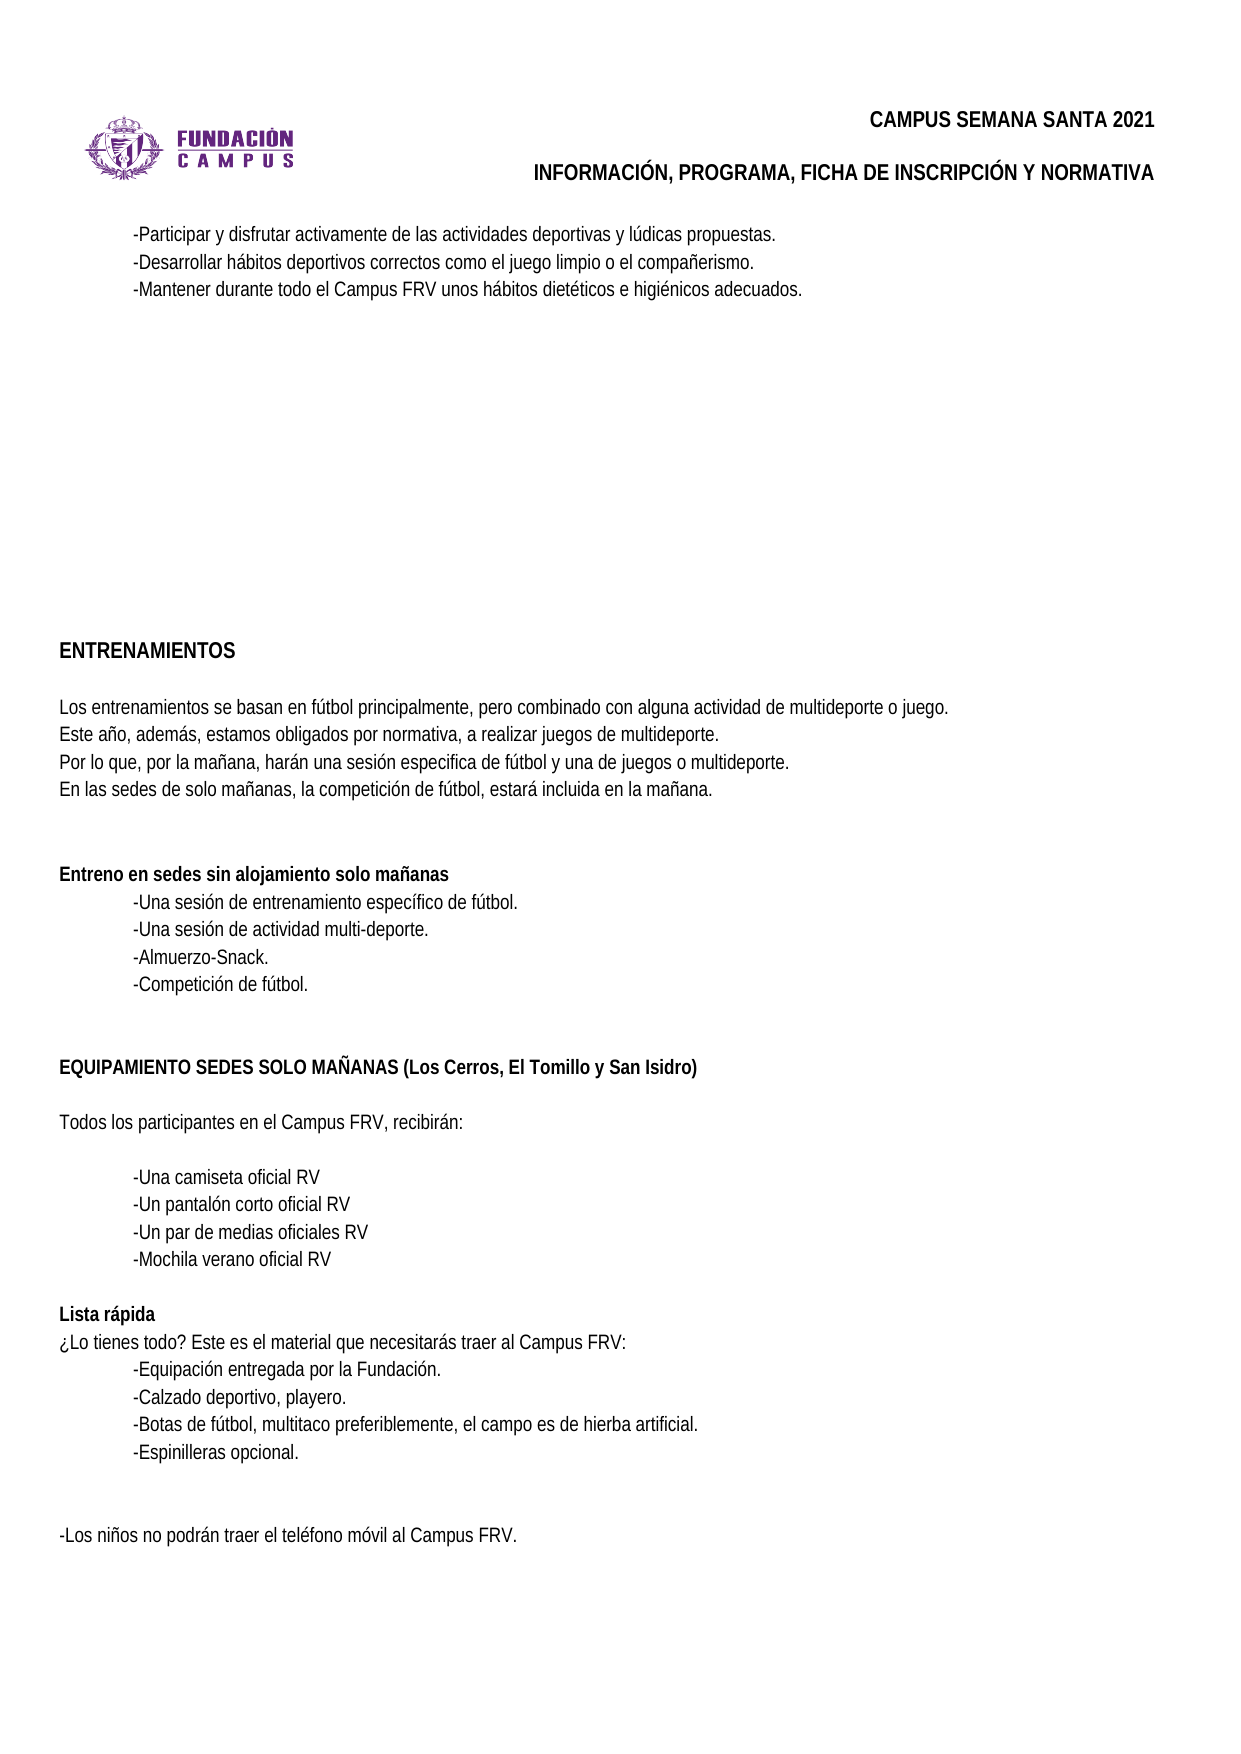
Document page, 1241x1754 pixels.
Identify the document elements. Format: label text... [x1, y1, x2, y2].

text -Equipación entregada por la Fundación. [59, 1357, 1181, 1381]
text Lista rápida [59, 1302, 1181, 1326]
text Entreno en sedes sin alojamiento solo mañanas [59, 862, 1181, 886]
text ¿Lo tienes todo? Este es el material que necesitarás traer al Campus FRV: [59, 1330, 1181, 1354]
text -Almuerzo-Snack. [133, 945, 1181, 969]
text En las sedes de solo mañanas, la competición de fútbol, estará incluida en la mañana. [59, 777, 1181, 801]
text -Mochila verano oficial RV [59, 1247, 1181, 1271]
text -Calzado deportivo, playero. [59, 1385, 1181, 1409]
text EQUIPAMIENTO SEDES SOLO MAÑANAS (Los Cerros, El Tomillo y San Isidro) [59, 1055, 1181, 1079]
text -Mantener durante todo el Campus FRV unos hábitos dietéticos e higiénicos adecuados. [59, 277, 1181, 301]
text -Una camiseta oficial RV [59, 1165, 1181, 1189]
text -Un pantalón corto oficial RV [59, 1192, 1181, 1216]
picture [59, 99, 362, 198]
text Por lo que, por la mañana, harán una sesión especifica de fútbol y una de juegos o multideporte. [59, 749, 1181, 773]
text -Los niños no podrán traer el teléfono móvil al Campus FRV. [59, 1523, 1181, 1547]
text -Una sesión de entrenamiento específico de fútbol. [59, 890, 1181, 914]
text Todos los participantes en el Campus FRV, recibirán: [59, 1110, 1181, 1134]
text Este año, además, estamos obligados por normativa, a realizar juegos de multideporte. [59, 722, 1181, 746]
text -Botas de fútbol, multitaco preferiblemente, el campo es de hierba artificial. [59, 1412, 1181, 1436]
text -Competición de fútbol. [59, 972, 1181, 996]
text -Un par de medias oficiales RV [59, 1220, 1181, 1244]
text -Una sesión de actividad multi-deporte. [59, 917, 1181, 941]
text -Espinilleras opcional. [59, 1440, 1181, 1464]
text Los entrenamientos se basan en fútbol principalmente, pero combinado con alguna actividad de multideporte o juego. [59, 694, 1181, 718]
text -Desarrollar hábitos deportivos correctos como el juego limpio o el compañerismo. [59, 249, 1181, 273]
text -Participar y disfrutar activamente de las actividades deportivas y lúdicas propuestas. [59, 222, 1181, 246]
text ENTRENAMIENTOS [59, 637, 1181, 663]
